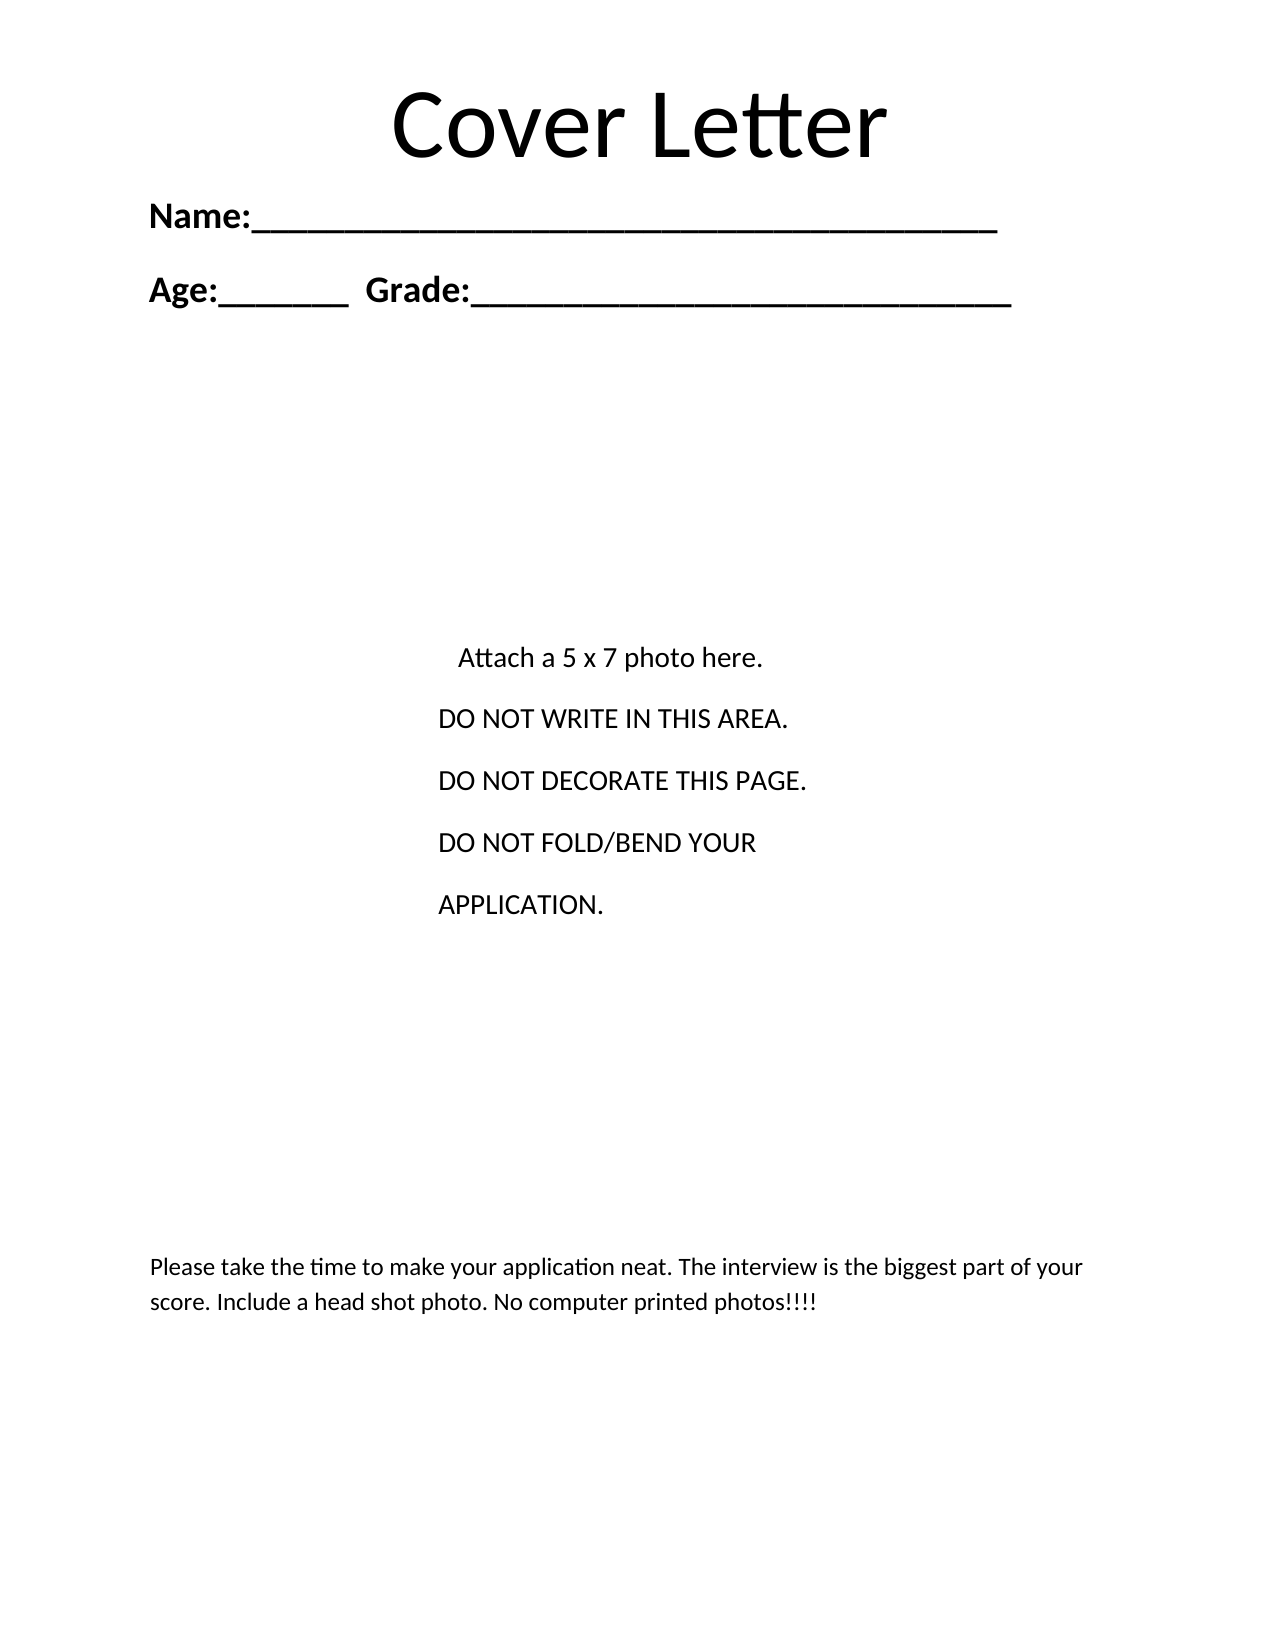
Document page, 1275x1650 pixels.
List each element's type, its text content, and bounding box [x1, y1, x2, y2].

text Attach a 5 x 7 photo here. [148, 639, 1126, 674]
text Please take the time to make your application neat. The interview is the biggest part of your score. Include a head shot photo. No computer printed photos!!!! [150, 1251, 1133, 1317]
text DO NOT WRITE IN THIS AREA. [148, 701, 1126, 736]
text Name:________________________________________ [148, 192, 1133, 238]
text DO NOT DECORATE THIS PAGE. [148, 762, 1126, 798]
subtitle Cover Letter [148, 61, 1133, 183]
text DO NOT FOLD/BEND YOUR [148, 824, 1126, 860]
text APPLICATION. [148, 886, 1126, 922]
text Age:_______ Grade:_____________________________ [148, 266, 1133, 312]
